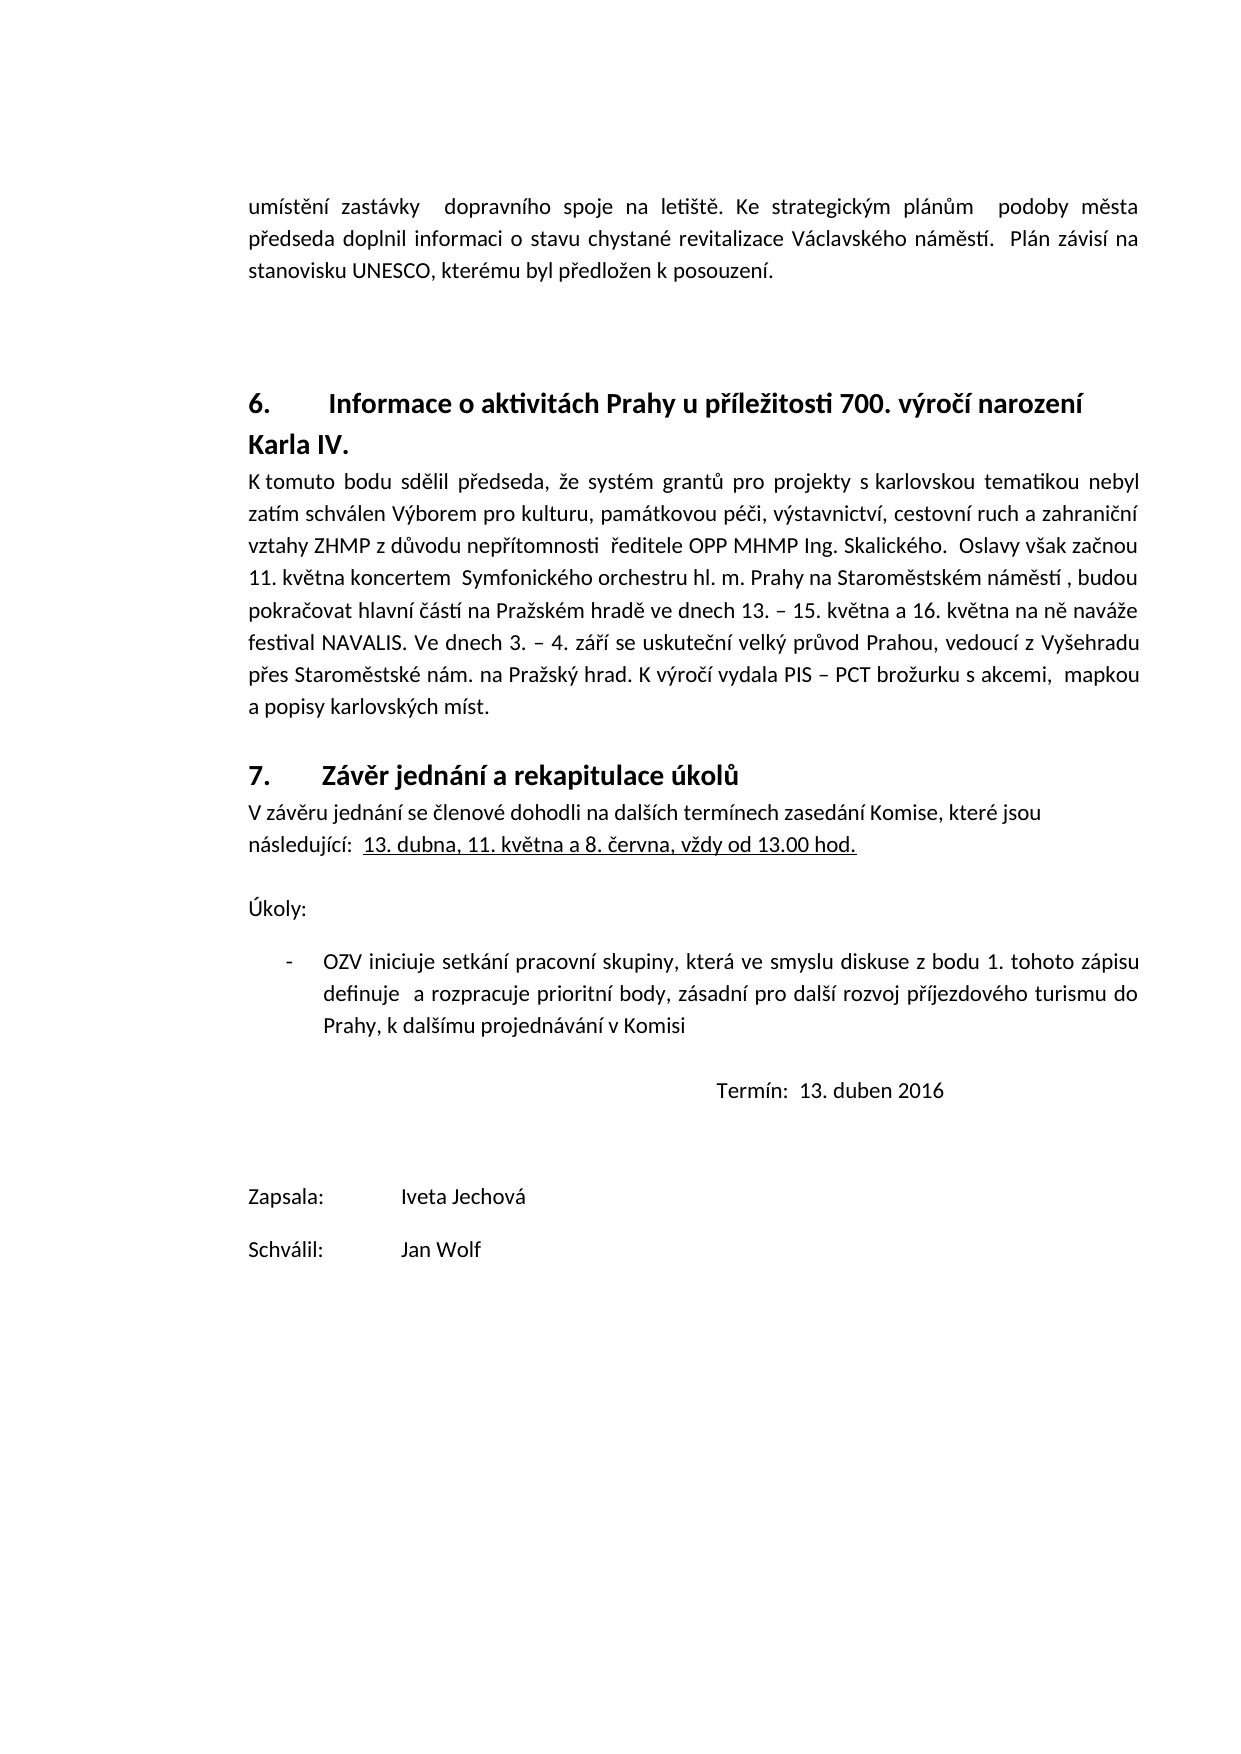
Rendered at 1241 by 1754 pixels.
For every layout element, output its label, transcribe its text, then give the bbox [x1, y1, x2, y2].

text Zapsala: Iveta Jechová [248, 1182, 1140, 1210]
text K tomuto bodu sdělil předseda, že systém grantů pro projekty s karlovskou tematikou nebyl zatím schválen Výborem pro kulturu, památkovou péči, výstavnictví, cestovní ruch a zahraniční vztahy ZHMP z důvodu nepřítomnosti ředitele OPP MHMP Ing. Skalického. Oslavy však začnou 11. května koncertem Symfonického orchestru hl. m. Prahy na Staroměstském náměstí , budou pokračovat hlavní částí na Pražském hradě ve dnech 13. – 15. května a 16. května na ně naváže festival NAVALIS. Ve dnech 3. – 4. září se uskuteční velký průvod Prahou, vedoucí z Vyšehradu přes Staroměstské nám. na Pražský hrad. K výročí vydala PIS – PCT brožurku s akcemi, mapkou a popisy karlovských míst. [248, 467, 1140, 720]
text Úkoly: [248, 894, 1140, 922]
text 6. Informace o aktivitách Prahy u příležitosti 700. výročí narození Karla IV. [248, 385, 1140, 462]
text Schválil: Jan Wolf [248, 1235, 1140, 1263]
text 7. Závěr jednání a rekapitulace úkolů [248, 757, 1140, 792]
list OZV iniciuje setkání pracovní skupiny, která ve smyslu diskuse z bodu 1. tohoto zápisu definuje a rozpracuje prioritní body, zásadní pro další rozvoj příjezdového turismu do Prahy, k dalšímu projednávání v Komisi Termín: 13. duben 2016 [286, 947, 1140, 1104]
text V závěru jednání se členové dohodli na dalších termínech zasedání Komise, které jsou následující: 13. dubna, 11. května a 8. června, vždy od 13.00 hod. [248, 798, 1140, 858]
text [248, 192, 1140, 284]
